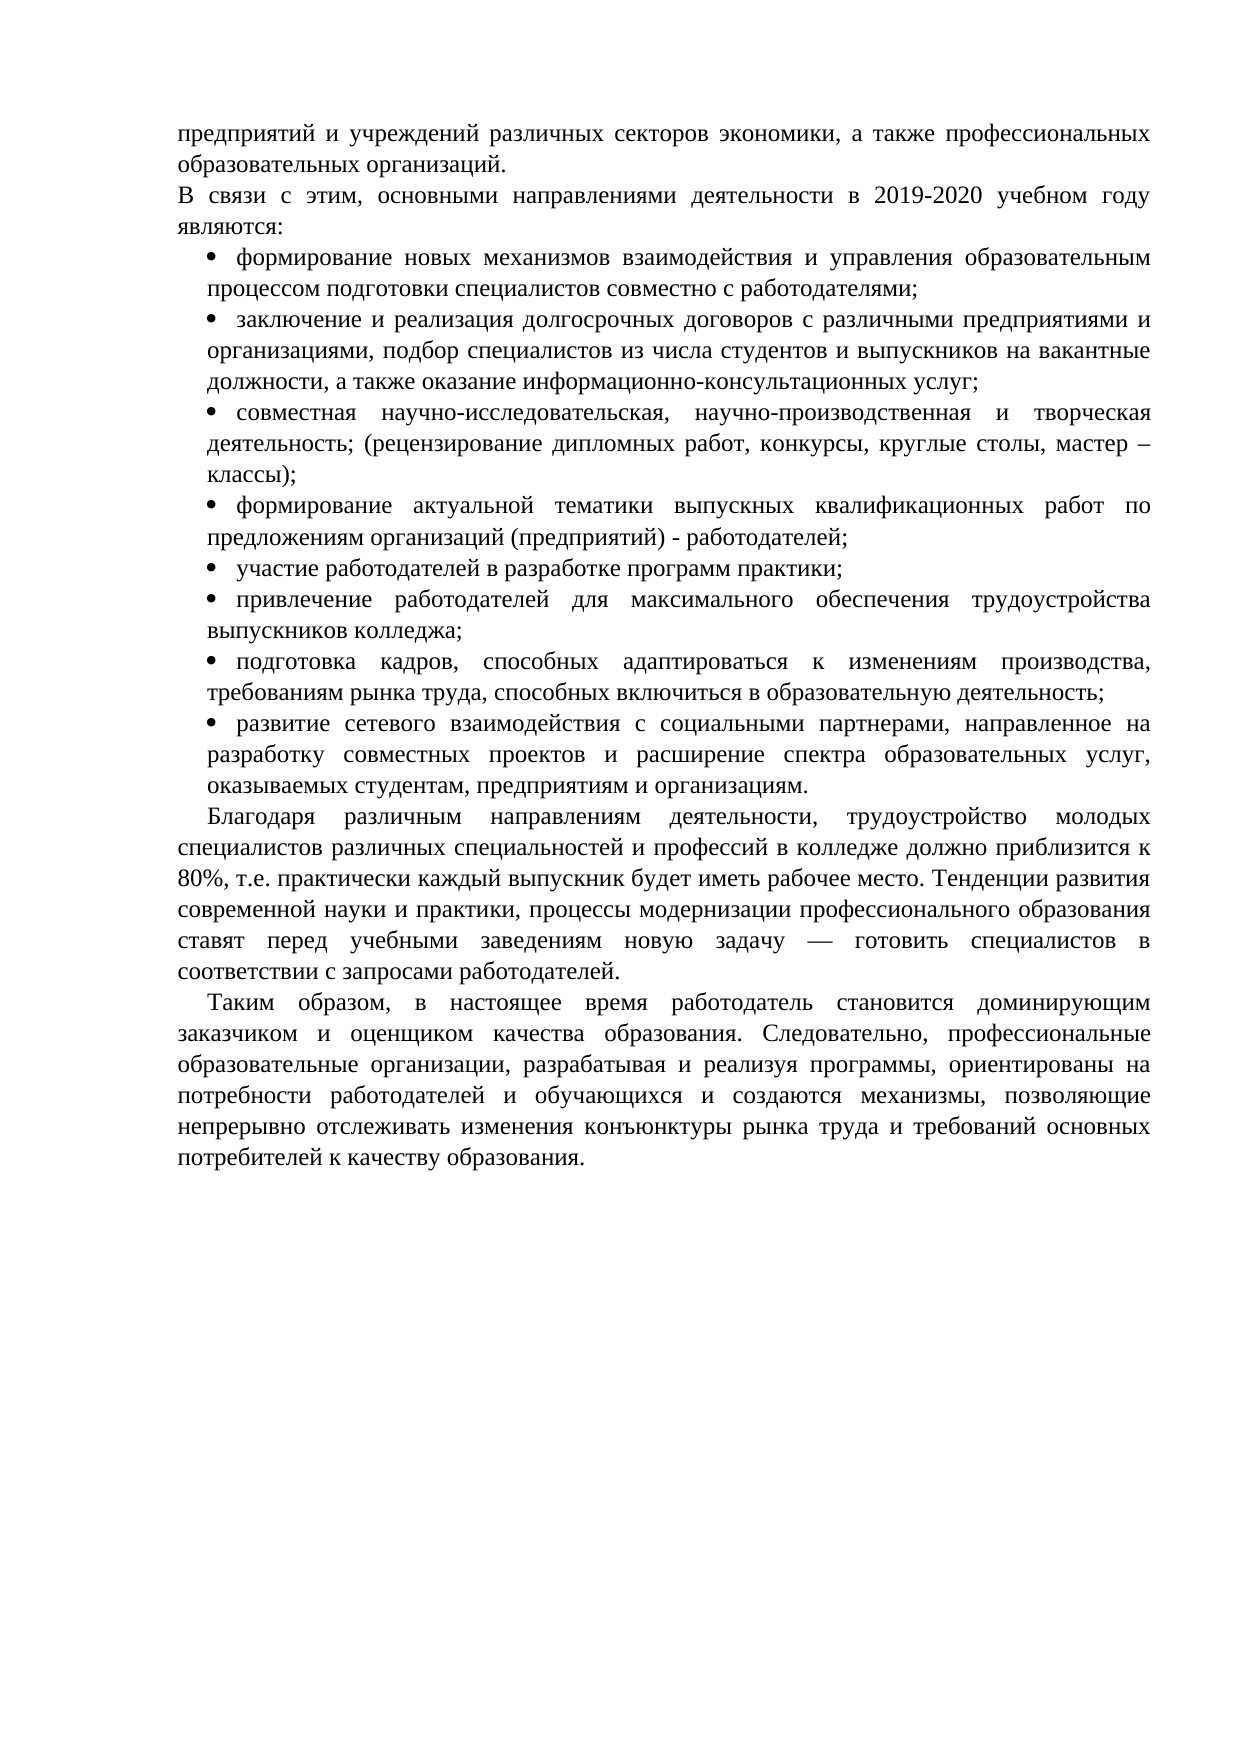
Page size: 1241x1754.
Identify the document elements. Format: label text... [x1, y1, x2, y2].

list формирование новых механизмов взаимодействия и управления образовательным процессом подготовки специалистов совместно с работодателями; [207, 242, 1152, 302]
list участие работодателей в разработке программ практики; [207, 553, 1152, 581]
list привлечение работодателей для максимального обеспечения трудоустройства выпускников колледжа; [207, 584, 1152, 643]
list формирование актуальной тематики выпускных квалификационных работ по предложениям организаций (предприятий) - работодателей; [207, 491, 1152, 550]
list заключение и реализация долгосрочных договоров с различными предприятиями и организациями, подбор специалистов из числа студентов и выпускников на вакантные должности, а также оказание информационно-консультационных услуг; [207, 304, 1152, 395]
text Таким образом, в настоящее время работодатель становится доминирующим заказчиком и оценщиком качества образования. Следовательно, профессиональные образовательные организации, разрабатывая и реализуя программы, ориентированы на потребности работодателей и обучающихся и создаются механизмы, позволяющие непрерывно отслеживать изменения конъюнктуры рынка труда и требований основных потребителей к качеству образования. [177, 987, 1152, 1171]
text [177, 118, 1152, 178]
text Благодаря различным направлениям деятельности, трудоустройство молодых специалистов различных специальностей и профессий в колледже должно приблизится к 80%, т.е. практически каждый выпускник будет иметь рабочее место. Тенденции развития современной науки и практики, процессы модернизации профессионального образования ставят перед учебными заведениям новую задачу — готовить специалистов в соответствии с запросами работодателей. [177, 801, 1152, 985]
list подготовка кадров, способных адаптироваться к изменениям производства, требованиям рынка труда, способных включиться в образовательную деятельность; [207, 646, 1152, 706]
list развитие сетевого взаимодействия с социальными партнерами, направленное на разработку совместных проектов и расширение спектра образовательных услуг, оказываемых студентам, предприятиям и организациям. [207, 708, 1152, 799]
list совместная научно-исследовательская, научно-производственная и творческая деятельность; (рецензирование дипломных работ, конкурсы, круглые столы, мастер – классы); [207, 397, 1152, 488]
text В связи с этим, основными направлениями деятельности в 2019-2020 учебном году являются: [177, 180, 1152, 240]
